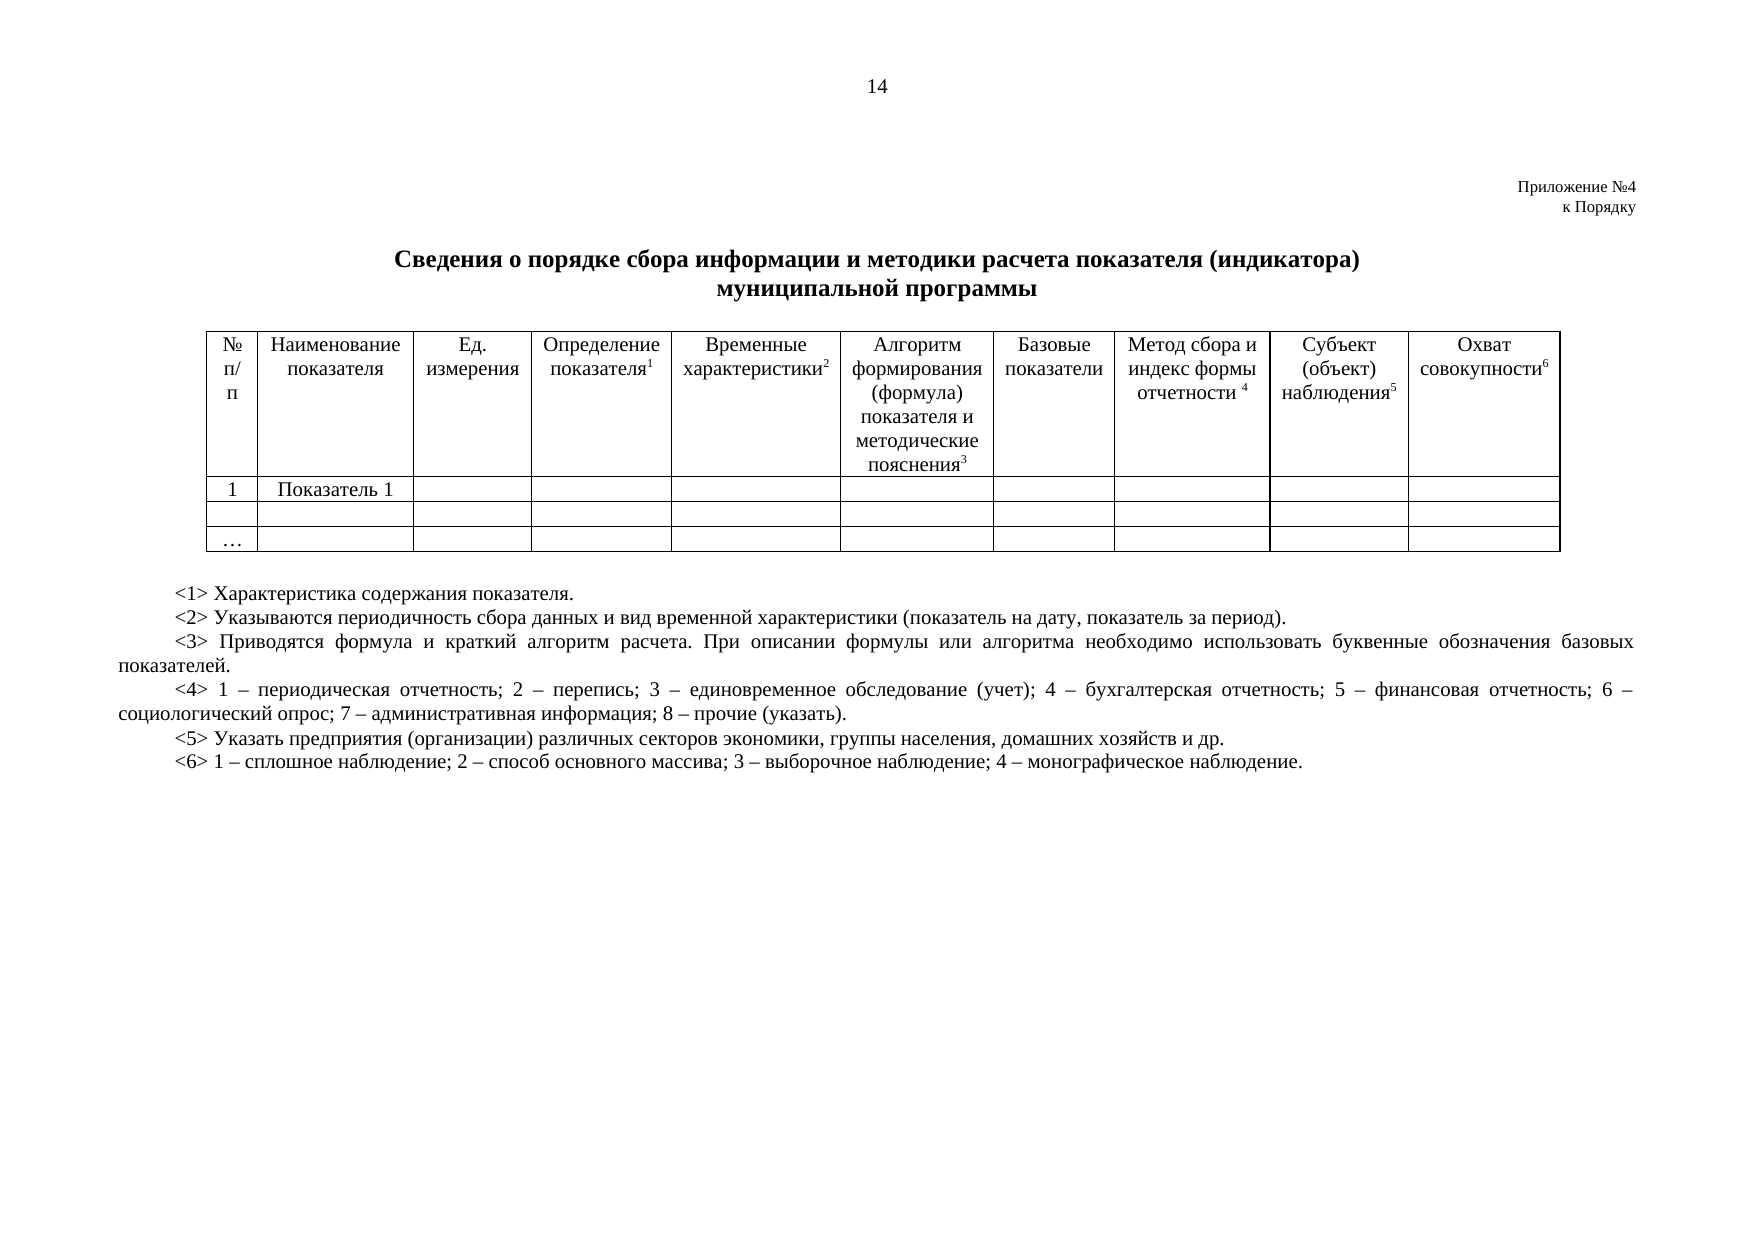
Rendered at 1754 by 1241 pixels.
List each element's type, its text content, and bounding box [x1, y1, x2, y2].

table_cell [672, 502, 840, 526]
table_cell [414, 502, 531, 526]
table_header Ед. измерения [414, 332, 531, 476]
table_header № п/п [207, 332, 257, 476]
text к Порядку [118, 196, 1636, 216]
table_cell [1115, 477, 1269, 501]
text <6> 1 – сплошное наблюдение; 2 – способ основного массива; 3 – выборочное наблюдение; 4 – монографическое наблюдение. [118, 749, 1636, 773]
table_cell [414, 527, 531, 551]
table_cell [672, 527, 840, 551]
table_cell [1409, 502, 1559, 526]
text <5> Указать предприятия (организации) различных секторов экономики, группы населения, домашних хозяйств и др. [118, 725, 1636, 749]
table_cell [994, 527, 1114, 551]
table_cell [841, 527, 993, 551]
table_cell [258, 502, 413, 526]
table_header Субъект (объект) наблюдения5 [1271, 332, 1408, 476]
table_cell [1271, 502, 1408, 526]
text <1> Характеристика содержания показателя. [118, 581, 1636, 605]
table_cell [414, 477, 531, 501]
table_cell [532, 502, 671, 526]
text Сведения о порядке сбора информации и методики расчета показателя (индикатора) [118, 244, 1636, 273]
table_cell [994, 502, 1114, 526]
table_cell [841, 502, 993, 526]
table_cell [532, 527, 671, 551]
table_header Базовые показатели [994, 332, 1114, 476]
table_cell Показатель 1 [258, 477, 413, 501]
table_cell [207, 502, 257, 526]
table_header Алгоритм формирования (формула) показателя и методические пояснения3 [841, 332, 993, 476]
table_header Определение показателя1 [532, 332, 671, 476]
table_cell [532, 477, 671, 501]
table_header Наименование показателя [258, 332, 413, 476]
text <4> 1 – периодическая отчетность; 2 – перепись; 3 – единовременное обследование (учет); 4 – бухгалтерская отчетность; 5 – финансовая отчетность; 6 – социологический опрос; 7 – административная информация; 8 – прочие (указать). [118, 677, 1636, 725]
table_cell [994, 477, 1114, 501]
table_header Временные характеристики2 [672, 332, 840, 476]
text <2> Указываются периодичность сбора данных и вид временной характеристики (показатель на дату, показатель за период). [118, 605, 1636, 629]
table_cell 1 [207, 477, 257, 501]
table_cell … [207, 527, 257, 551]
text Приложение №4 [118, 177, 1636, 196]
table_cell [672, 477, 840, 501]
table_cell [1271, 527, 1408, 551]
table_header Охват совокупности6 [1409, 332, 1559, 476]
table_cell [1115, 502, 1269, 526]
table_cell [841, 477, 993, 501]
table_cell [1115, 527, 1269, 551]
text муниципальной программы [118, 273, 1636, 302]
table_cell [1271, 477, 1408, 501]
text <3> Приводятся формула и краткий алгоритм расчета. При описании формулы или алгоритма необходимо использовать буквенные обозначения базовых показателей. [118, 629, 1636, 677]
table_cell [258, 527, 413, 551]
table_cell [1409, 527, 1559, 551]
table_header Метод сбора и индекс формы отчетности 4 [1115, 332, 1269, 476]
table_cell [1409, 477, 1559, 501]
